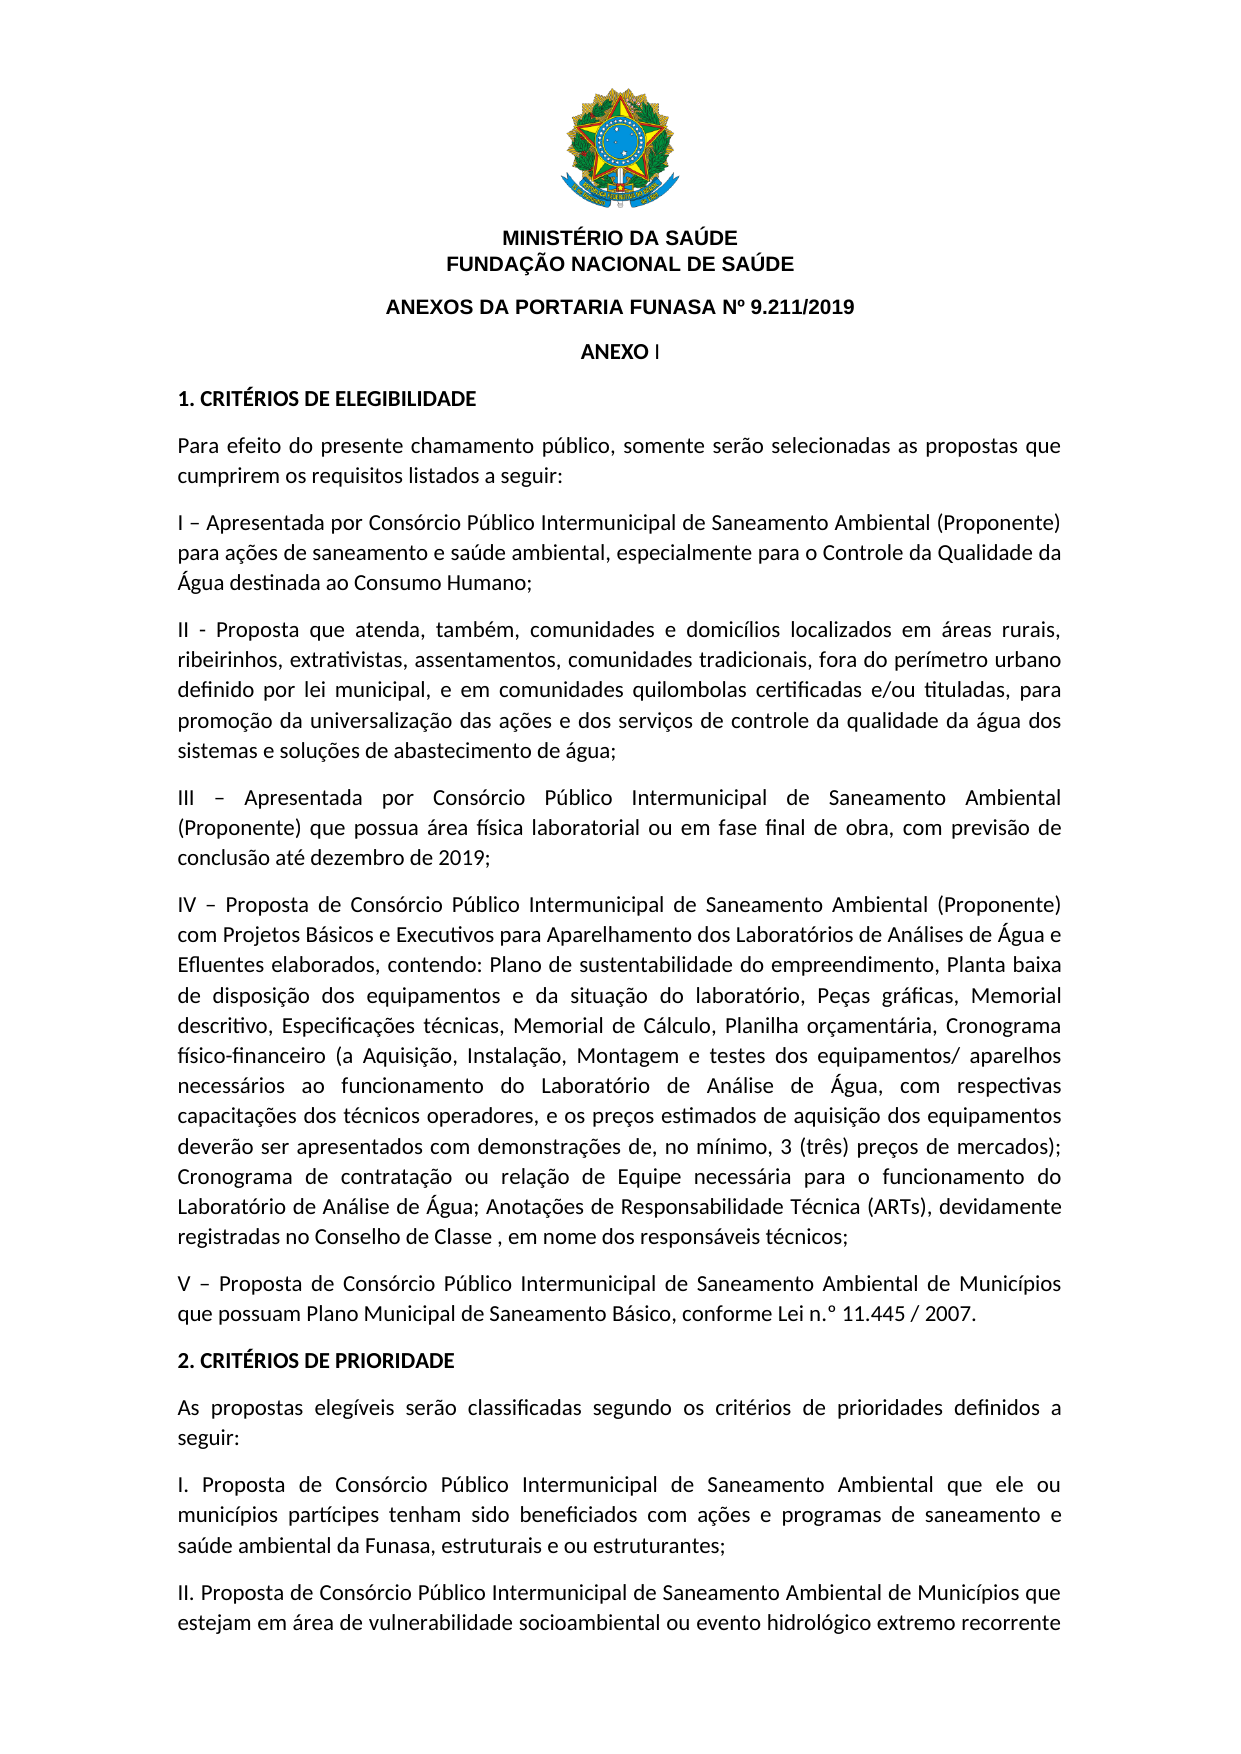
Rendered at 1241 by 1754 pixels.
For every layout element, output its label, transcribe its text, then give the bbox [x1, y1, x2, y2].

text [177, 1578, 1063, 1636]
picture [644, 184, 660, 193]
text I. Proposta de Consórcio Público Intermunicipal de Saneamento Ambiental que ele ou municípios partícipes tenham sido beneficiados com ações e programas de saneamento e saúde ambiental da Funasa, estruturais e ou estruturantes; [177, 1470, 1063, 1559]
text V – Proposta de Consórcio Público Intermunicipal de Saneamento Ambiental de Municípios que possuam Plano Municipal de Saneamento Básico, conforme Lei n.º 11.445 / 2007. [177, 1269, 1063, 1328]
text Para efeito do presente chamamento público, somente serão selecionadas as propostas que cumprirem os requisitos listados a seguir: [177, 431, 1063, 489]
text II - Proposta que atenda, também, comunidades e domicílios localizados em áreas rurais, ribeirinhos, extrativistas, assentamentos, comunidades tradicionais, fora do perímetro urbano definido por lei municipal, e em comunidades quilombolas certificadas e/ou tituladas, para promoção da universalização das ações e dos serviços de controle da qualidade da água dos sistemas e soluções de abastecimento de água; [177, 615, 1063, 764]
text 2. CRITÉRIOS DE PRIORIDADE [177, 1346, 1063, 1374]
text As propostas elegíveis serão classificadas segundo os critérios de prioridades definidos a seguir: [177, 1393, 1063, 1452]
text III – Apresentada por Consórcio Público Intermunicipal de Saneamento Ambiental (Proponente) que possua área física laboratorial ou em fase final de obra, com previsão de conclusão até dezembro de 2019; [177, 783, 1063, 871]
text MINISTÉRIO DA SAÚDE FUNDAÇÃO NACIONAL DE SAÚDE [177, 226, 1063, 276]
picture [582, 183, 597, 193]
text IV – Proposta de Consórcio Público Intermunicipal de Saneamento Ambiental (Proponente) com Projetos Básicos e Executivos para Aparelhamento dos Laboratórios de Análises de Água e Efluentes elaborados, contendo: Plano de sustentabilidade do empreendimento, Planta baixa de disposição dos equipamentos e da situação do laboratório, Peças gráficas, Memorial descritivo, Especificações técnicas, Memorial de Cálculo, Planilha orçamentária, Cronograma físico-financeiro (a Aquisição, Instalação, Montagem e testes dos equipamentos/ aparelhos necessários ao funcionamento do Laboratório de Análise de Água, com respectivas capacitações dos técnicos operadores, e os preços estimados de aquisição dos equipamentos deverão ser apresentados com demonstrações de, no mínimo, 3 (três) preços de mercados); Cronograma de contratação ou relação de Equipe necessária para o funcionamento do Laboratório de Análise de Água; Anotações de Responsabilidade Técnica (ARTs), devidamente registradas no Conselho de Classe , em nome dos responsáveis técnicos; [177, 890, 1063, 1251]
text ANEXOS DA PORTARIA FUNASA Nº 9.211/2019 [177, 294, 1063, 318]
text I – Apresentada por Consórcio Público Intermunicipal de Saneamento Ambiental (Proponente) para ações de saneamento e saúde ambiental, especialmente para o Controle da Qualidade da Água destinada ao Consumo Humano; [177, 508, 1063, 596]
picture [560, 88, 680, 208]
text ANEXO I [177, 337, 1063, 365]
text 1. CRITÉRIOS DE ELEGIBILIDADE [177, 384, 1063, 412]
